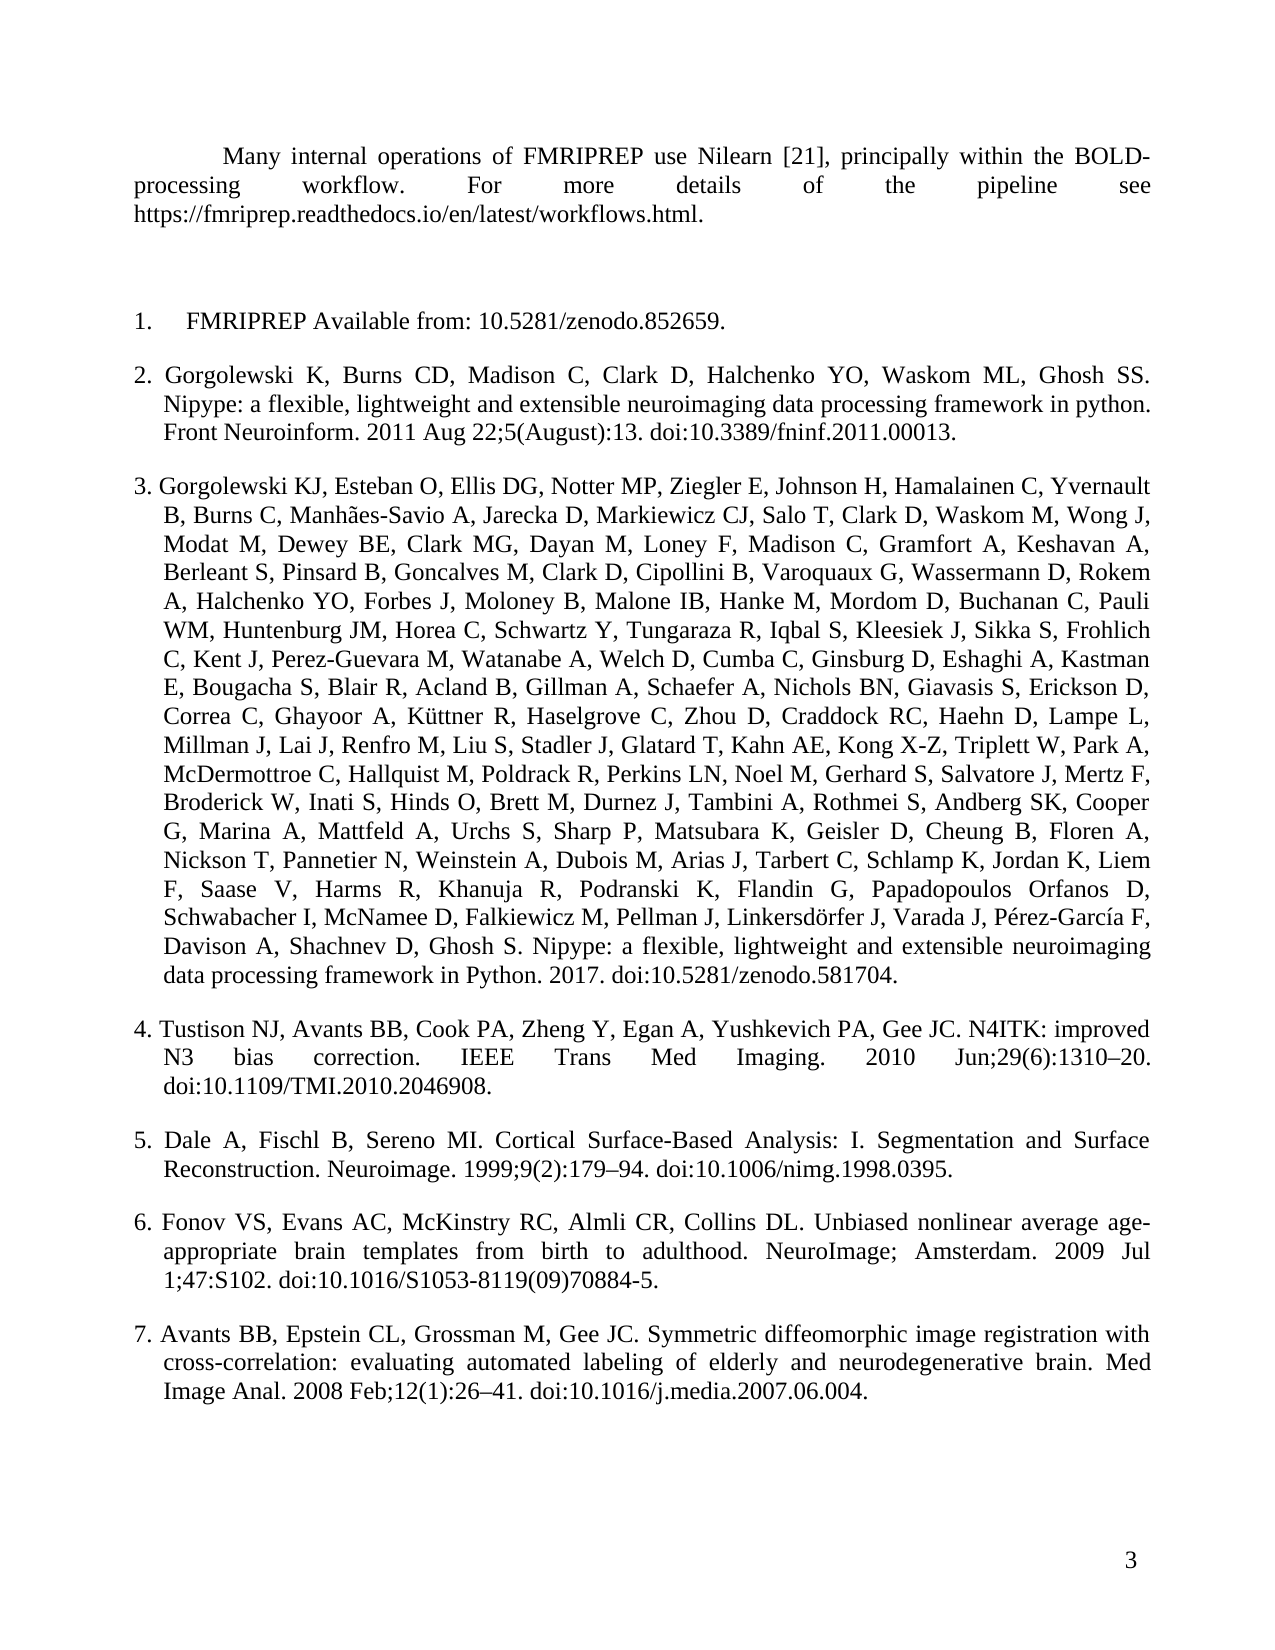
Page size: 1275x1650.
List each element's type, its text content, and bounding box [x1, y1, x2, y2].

text 5. Dale A, Fischl B, Sereno MI. Cortical Surface-Based Analysis: I. Segmentation and Surface Reconstruction. Neuroimage. 1999;9(2):179–94. doi:10.1006/nimg.1998.0395. [133, 1125, 1152, 1182]
text 6. Fonov VS, Evans AC, McKinstry RC, Almli CR, Collins DL. Unbiased nonlinear average age-appropriate brain templates from birth to adulthood. NeuroImage; Amsterdam. 2009 Jul 1;47:S102. doi:10.1016/S1053-8119(09)70884-5. [133, 1207, 1152, 1294]
text 3. Gorgolewski KJ, Esteban O, Ellis DG, Notter MP, Ziegler E, Johnson H, Hamalainen C, Yvernault B, Burns C, Manhães-Savio A, Jarecka D, Markiewicz CJ, Salo T, Clark D, Waskom M, Wong J, Modat M, Dewey BE, Clark MG, Dayan M, Loney F, Madison C, Gramfort A, Keshavan A, Berleant S, Pinsard B, Goncalves M, Clark D, Cipollini B, Varoquaux G, Wassermann D, Rokem A, Halchenko YO, Forbes J, Moloney B, Malone IB, Hanke M, Mordom D, Buchanan C, Pauli WM, Huntenburg JM, Horea C, Schwartz Y, Tungaraza R, Iqbal S, Kleesiek J, Sikka S, Frohlich C, Kent J, Perez-Guevara M, Watanabe A, Welch D, Cumba C, Ginsburg D, Eshaghi A, Kastman E, Bougacha S, Blair R, Acland B, Gillman A, Schaefer A, Nichols BN, Giavasis S, Erickson D, Correa C, Ghayoor A, Küttner R, Haselgrove C, Zhou D, Craddock RC, Haehn D, Lampe L, Millman J, Lai J, Renfro M, Liu S, Stadler J, Glatard T, Kahn AE, Kong X-Z, Triplett W, Park A, McDermottroe C, Hallquist M, Poldrack R, Perkins LN, Noel M, Gerhard S, Salvatore J, Mertz F, Broderick W, Inati S, Hinds O, Brett M, Durnez J, Tambini A, Rothmei S, Andberg SK, Cooper G, Marina A, Mattfeld A, Urchs S, Sharp P, Matsubara K, Geisler D, Cheung B, Floren A, Nickson T, Pannetier N, Weinstein A, Dubois M, Arias J, Tarbert C, Schlamp K, Jordan K, Liem F, Saase V, Harms R, Khanuja R, Podranski K, Flandin G, Papadopoulos Orfanos D, Schwabacher I, McNamee D, Falkiewicz M, Pellman J, Linkersdörfer J, Varada J, Pérez-García F, Davison A, Shachnev D, Ghosh S. Nipype: a flexible, lightweight and extensible neuroimaging data processing framework in Python. 2017. doi:10.5281/zenodo.581704. [133, 471, 1152, 989]
text 2. Gorgolewski K, Burns CD, Madison C, Clark D, Halchenko YO, Waskom ML, Ghosh SS. Nipype: a flexible, lightweight and extensible neuroimaging data processing framework in python. Front Neuroinform. 2011 Aug 22;5(August):13. doi:10.3389/fninf.2011.00013. [133, 360, 1152, 446]
list FMRIPREP Available from: 10.5281/zenodo.852659. [133, 306, 1152, 335]
text 4. Tustison NJ, Avants BB, Cook PA, Zheng Y, Egan A, Yushkevich PA, Gee JC. N4ITK: improved N3 bias correction. IEEE Trans Med Imaging. 2010 Jun;29(6):1310–20. doi:10.1109/TMI.2010.2046908. [133, 1014, 1152, 1100]
text 7. Avants BB, Epstein CL, Grossman M, Gee JC. Symmetric diffeomorphic image registration with cross-correlation: evaluating automated labeling of elderly and neurodegenerative brain. Med Image Anal. 2008 Feb;12(1):26–41. doi:10.1016/j.media.2007.06.004. [133, 1319, 1152, 1405]
text Many internal operations of FMRIPREP use Nilearn [21], principally within the BOLD-processing workflow. For more details of the pipeline see https://fmriprep.readthedocs.io/en/latest/workflows.html. [133, 141, 1152, 227]
